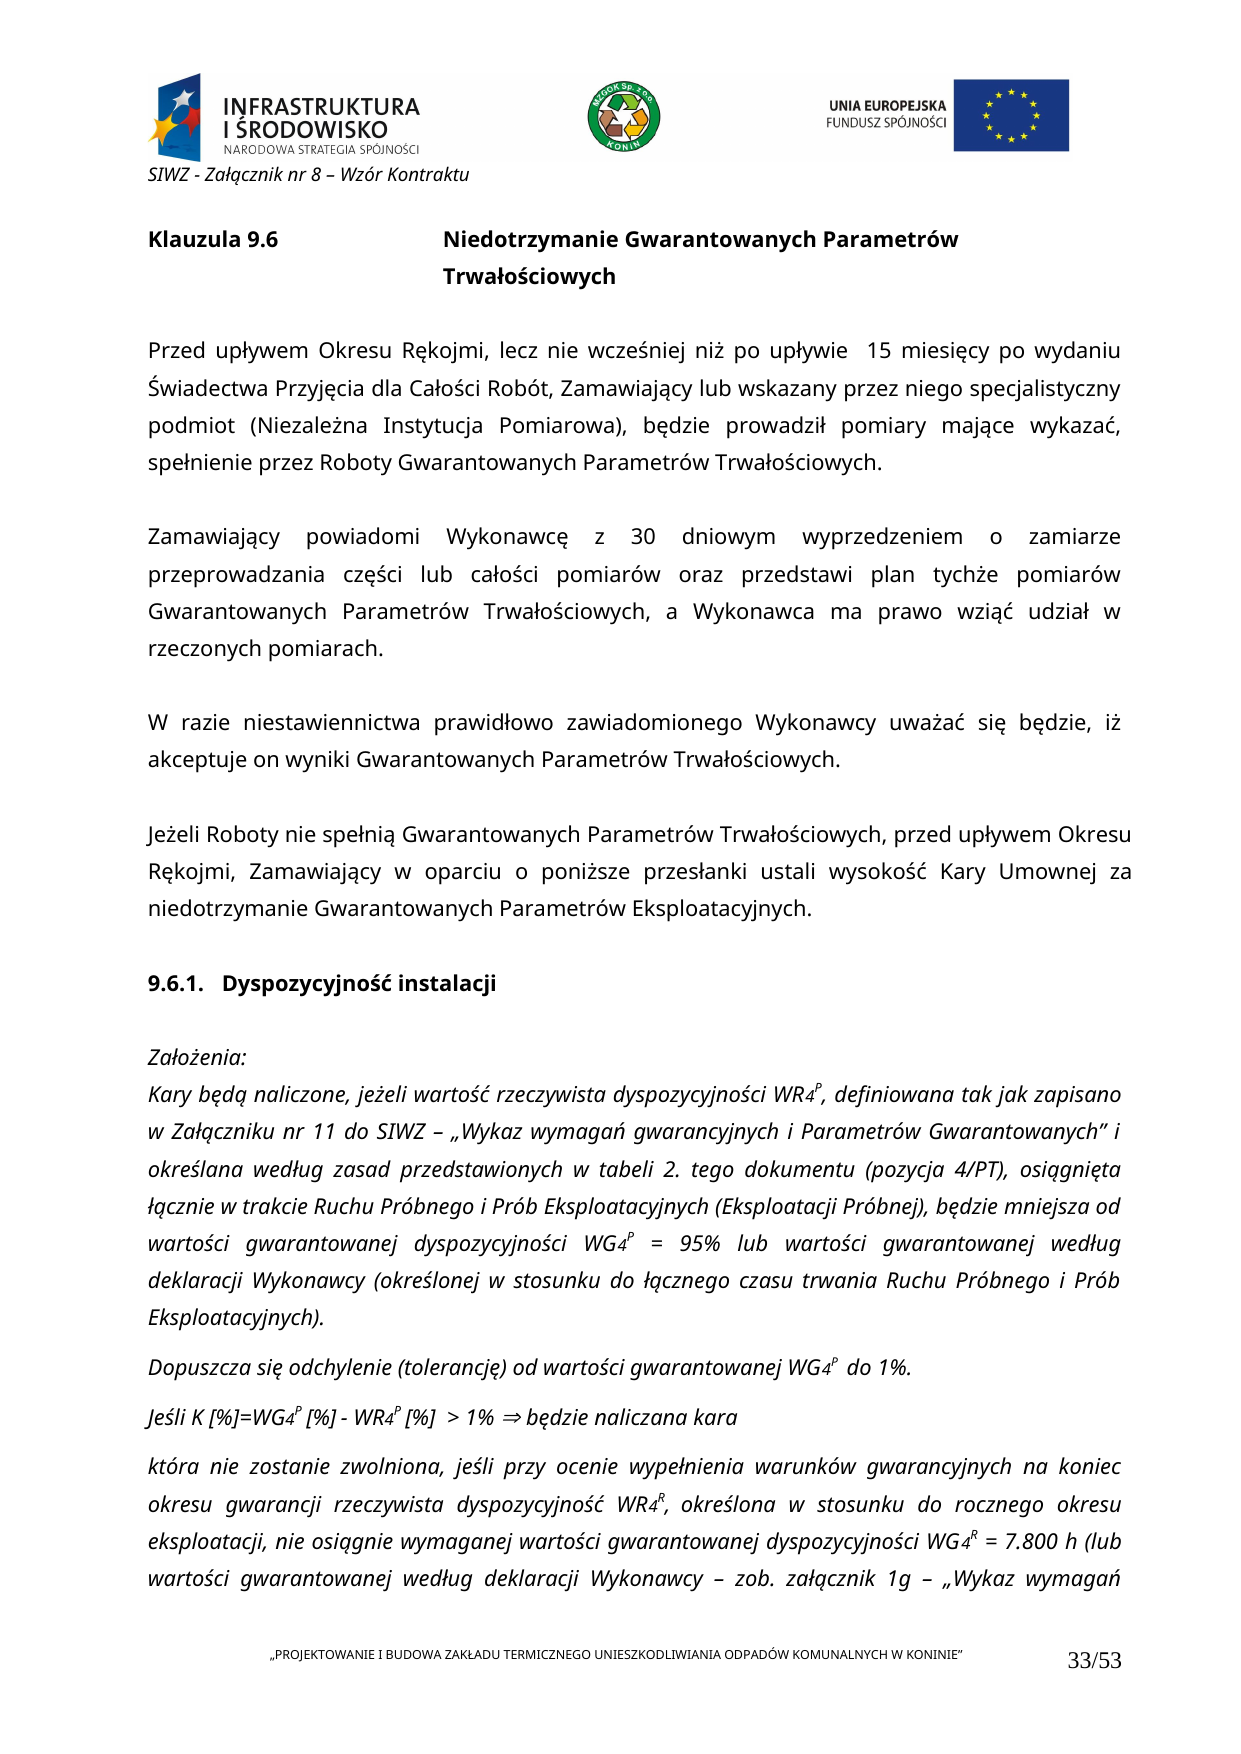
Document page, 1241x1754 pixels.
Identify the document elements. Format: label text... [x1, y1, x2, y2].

text Założenia: [148, 1042, 1122, 1072]
text Kary będą naliczone, jeżeli wartość rzeczywista dyspozycyjności WR4P, definiowana tak jak zapisano w Załączniku nr 11 do SIWZ – „Wykaz wymagań gwarancyjnych i Parametrów Gwarantowanych” i określana według zasad przedstawionych w tabeli 2. tego dokumentu (pozycja 4/PT), osiągnięta łącznie w trakcie Ruchu Próbnego i Prób Eksploatacyjnych (Eksploatacji Próbnej), będzie mniejsza od wartości gwarantowanej dyspozycyjności WG4P = 95% lub wartości gwarantowanej według deklaracji Wykonawcy (określonej w stosunku do łącznego czasu trwania Ruchu Próbnego i Prób Eksploatacyjnych). [148, 1079, 1122, 1332]
text Klauzula 9.6 Niedotrzymanie Gwarantowanych Parametrów Trwałościowych [148, 224, 1134, 291]
text Jeżeli Roboty nie spełnią Gwarantowanych Parametrów Trwałościowych, przed upływem Okresu Rękojmi, Zamawiający w oparciu o poniższe przesłanki ustali wysokość Kary Umownej za niedotrzymanie Gwarantowanych Parametrów Eksploatacyjnych. [148, 819, 1134, 923]
text 9.6.1. Dyspozycyjność instalacji [148, 968, 1122, 997]
text Jeśli K [%]=WG4P [%] - WR4P [%] > 1% będzie naliczana kara [148, 1402, 1122, 1431]
picture [147, 73, 1073, 162]
text Przed upływem Okresu Rękojmi, lecz nie wcześniej niż po upływie 15 miesięcy po wydaniu Świadectwa Przyjęcia dla Całości Robót, Zamawiający lub wskazany przez niego specjalistyczny podmiot (Niezależna Instytucja Pomiarowa), będzie prowadził pomiary mające wykazać, spełnienie przez Roboty Gwarantowanych Parametrów Trwałościowych. [148, 335, 1122, 477]
text Dopuszcza się odchylenie (tolerancję) od wartości gwarantowanej WG4P do 1%. [148, 1352, 1122, 1382]
text W razie niestawiennictwa prawidłowo zawiadomionego Wykonawcy uważać się będzie, iż akceptuje on wyniki Gwarantowanych Parametrów Trwałościowych. [148, 707, 1122, 774]
text Zamawiający powiadomi Wykonawcę z 30 dniowym wyprzedzeniem o zamiarze przeprowadzania części lub całości pomiarów oraz przedstawi plan tychże pomiarów Gwarantowanych Parametrów Trwałościowych, a Wykonawca ma prawo wziąć udział w rzeczonych pomiarach. [148, 521, 1122, 663]
